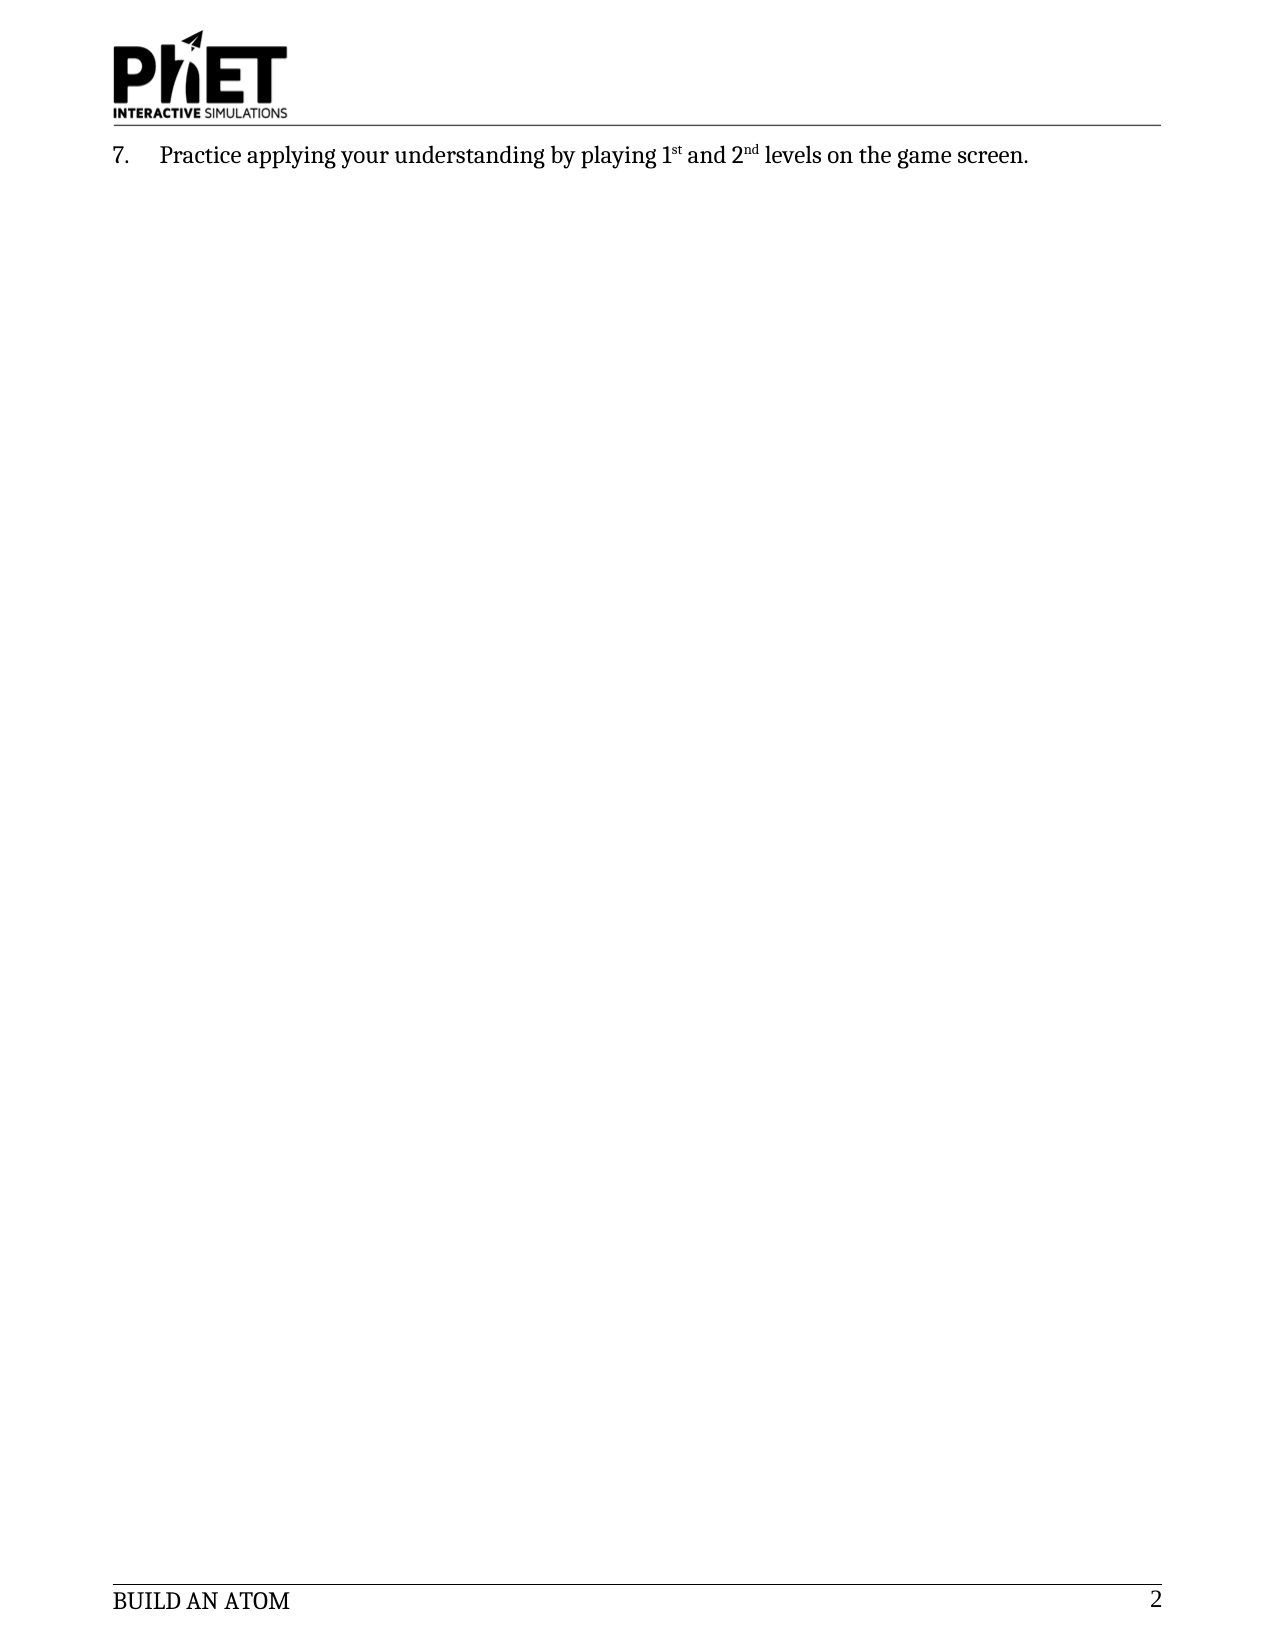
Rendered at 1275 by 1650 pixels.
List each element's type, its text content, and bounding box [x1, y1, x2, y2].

picture [112, 30, 1163, 129]
text Practice applying your understanding by playing 1st and 2nd levels on the game screen. [112, 141, 1162, 170]
